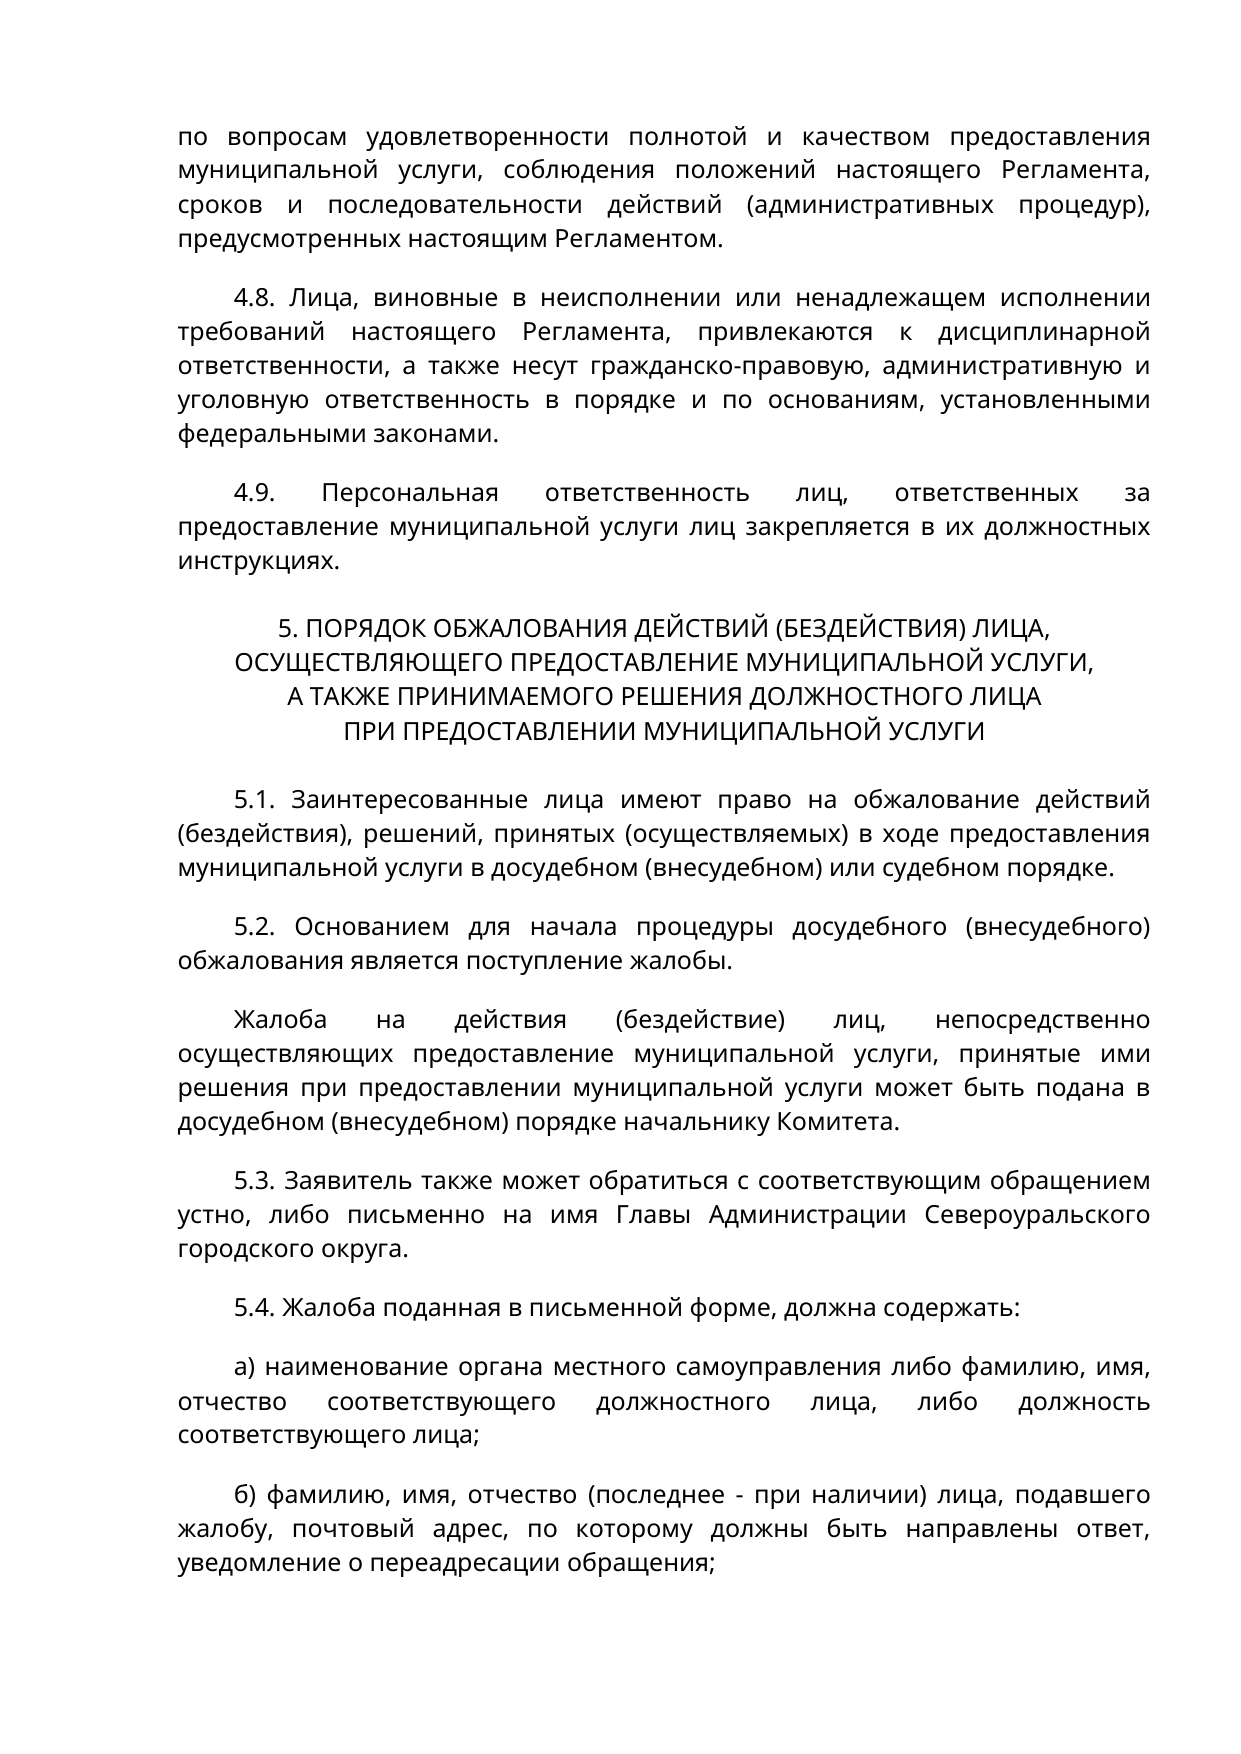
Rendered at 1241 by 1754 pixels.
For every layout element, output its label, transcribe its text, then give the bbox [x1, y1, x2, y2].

text 5. ПОРЯДОК ОБЖАЛОВАНИЯ ДЕЙСТВИЙ (БЕЗДЕЙСТВИЯ) ЛИЦА, [177, 611, 1152, 645]
text 5.2. Основанием для начала процедуры досудебного (внесудебного) обжалования является поступление жалобы. [177, 908, 1152, 977]
text ОСУЩЕСТВЛЯЮЩЕГО ПРЕДОСТАВЛЕНИЕ МУНИЦИПАЛЬНОЙ УСЛУГИ, [177, 645, 1152, 679]
text а) наименование органа местного самоуправления либо фамилию, имя, отчество соответствующего должностного лица, либо должность соответствующего лица; [177, 1349, 1152, 1451]
text 4.9. Персональная ответственность лиц, ответственных за предоставление муниципальной услуги лиц закрепляется в их должностных инструкциях. [177, 475, 1152, 577]
text 5.4. Жалоба поданная в письменной форме, должна содержать: [177, 1290, 1152, 1324]
text Жалоба на действия (бездействие) лиц, непосредственно осуществляющих предоставление муниципальной услуги, принятые ими решения при предоставлении муниципальной услуги может быть подана в досудебном (внесудебном) порядке начальнику Комитета. [177, 1002, 1152, 1138]
text А ТАКЖЕ ПРИНИМАЕМОГО РЕШЕНИЯ ДОЛЖНОСТНОГО ЛИЦА [177, 679, 1152, 713]
text ПРИ ПРЕДОСТАВЛЕНИИ МУНИЦИПАЛЬНОЙ УСЛУГИ [177, 713, 1152, 747]
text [177, 118, 1152, 254]
text б) фамилию, имя, отчество (последнее - при наличии) лица, подавшего жалобу, почтовый адрес, по которому должны быть направлены ответ, уведомление о переадресации обращения; [177, 1476, 1152, 1578]
text 4.8. Лица, виновные в неисполнении или ненадлежащем исполнении требований настоящего Регламента, привлекаются к дисциплинарной ответственности, а также несут гражданско-правовую, административную и уголовную ответственность в порядке и по основаниям, установленными федеральными законами. [177, 279, 1152, 450]
text 5.1. Заинтересованные лица имеют право на обжалование действий (бездействия), решений, принятых (осуществляемых) в ходе предоставления муниципальной услуги в досудебном (внесудебном) или судебном порядке. [177, 781, 1152, 883]
text 5.3. Заявитель также может обратиться с соответствующим обращением устно, либо письменно на имя Главы Администрации Североуральского городского округа. [177, 1163, 1152, 1265]
